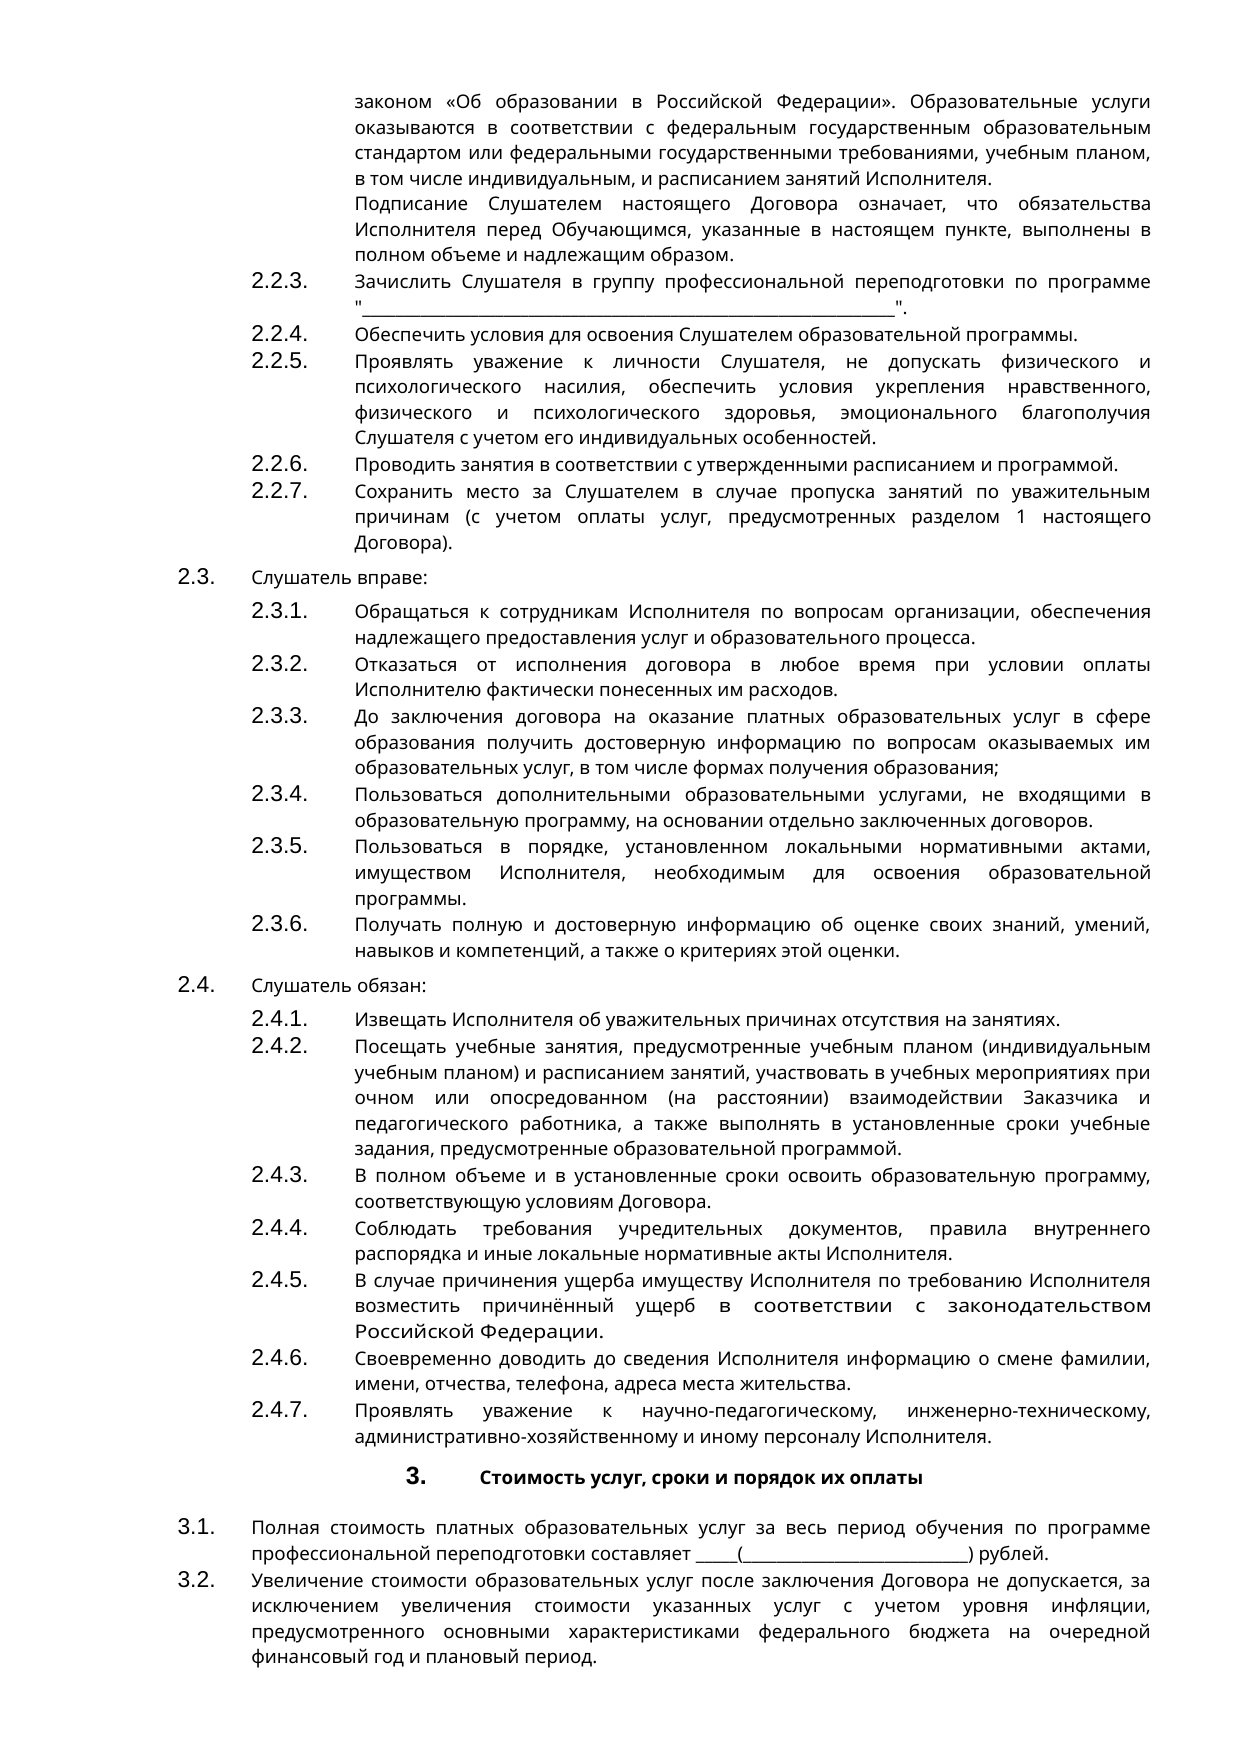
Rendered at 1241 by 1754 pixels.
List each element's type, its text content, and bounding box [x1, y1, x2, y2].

text Обеспечить условия для освоения Слушателем образовательной программы. [251, 320, 1152, 347]
text Обращаться к сотрудникам Исполнителя по вопросам организации, обеспечения надлежащего предоставления услуг и образовательного процесса. [251, 597, 1152, 650]
text Полная стоимость платных образовательных услуг за весь период обучения по программе профессиональной переподготовки составляет _____(___________________________) рублей. [177, 1513, 1152, 1566]
text Своевременно доводить до сведения Исполнителя информацию о смене фамилии, имени, отчества, телефона, адреса места жительства. [251, 1344, 1152, 1396]
text Получать полную и достоверную информацию об оценке своих знаний, умений, навыков и компетенций, а также о критериях этой оценки. [251, 910, 1152, 963]
list Слушатель обязан: [177, 971, 1152, 997]
list Слушатель вправе: [177, 563, 1152, 589]
text Пользоваться дополнительными образовательными услугами, не входящими в образовательную программу, на основании отдельно заключенных договоров. [251, 780, 1152, 832]
text Посещать учебные занятия, предусмотренные учебным планом (индивидуальным учебным планом) и расписанием занятий, участвовать в учебных мероприятиях при очном или опосредованном (на расстоянии) взаимодействии Заказчика и педагогического работника, а также выполнять в установленные сроки учебные задания, предусмотренные образовательной программой. [251, 1032, 1152, 1161]
text Проявлять уважение к научно-педагогическому, инженерно-техническому, административно-хозяйственному и иному персоналу Исполнителя. [251, 1396, 1152, 1448]
text Увеличение стоимости образовательных услуг после заключения Договора не допускается, за исключением увеличения стоимости указанных услуг с учетом уровня инфляции, предусмотренного основными характеристиками федерального бюджета на очередной финансовый год и плановый период. [177, 1566, 1152, 1669]
text Пользоваться в порядке, установленном локальными нормативными актами, имуществом Исполнителя, необходимым для освоения образовательной программы. [251, 832, 1152, 910]
text Отказаться от исполнения договора в любое время при условии оплаты Исполнителю фактически понесенных им расходов. [251, 650, 1152, 702]
list Подписание Слушателем настоящего Договора означает, что обязательства Исполнителя перед Обучающимся, указанные в настоящем пункте, выполнены в полном объеме и надлежащим образом. [354, 191, 1152, 267]
text Проводить занятия в соответствии с утвержденными расписанием и программой. [251, 450, 1152, 477]
text Проявлять уважение к личности Слушателя, не допускать физического и психологического насилия, обеспечить условия укрепления нравственного, физического и психологического здоровья, эмоционального благополучия Слушателя с учетом его индивидуальных особенностей. [251, 347, 1152, 450]
text В случае причинения ущерба имуществу Исполнителя по требованию Исполнителя возместить причинённый ущерб в соответствии с законодательством Российской Федерации. [251, 1266, 1152, 1344]
text Зачислить Слушателя в группу профессиональной переподготовки по программе "________________________________________________________________". [251, 267, 1152, 320]
text Сохранить место за Слушателем в случае пропуска занятий по уважительным причинам (с учетом оплаты услуг, предусмотренных разделом 1 настоящего Договора). [251, 477, 1152, 555]
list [354, 89, 1152, 191]
text До заключения договора на оказание платных образовательных услуг в сфере образования получить достоверную информацию по вопросам оказываемых им образовательных услуг, в том числе формах получения образования; [251, 702, 1152, 780]
text Соблюдать требования учредительных документов, правила внутреннего распорядка и иные локальные нормативные акты Исполнителя. [251, 1213, 1152, 1266]
text Извещать Исполнителя об уважительных причинах отсутствия на занятиях. [251, 1005, 1152, 1032]
text Стоимость услуг, сроки и порядок их оплаты [177, 1461, 1152, 1490]
text В полном объеме и в установленные сроки освоить образовательную программу, соответствующую условиям Договора. [251, 1161, 1152, 1213]
